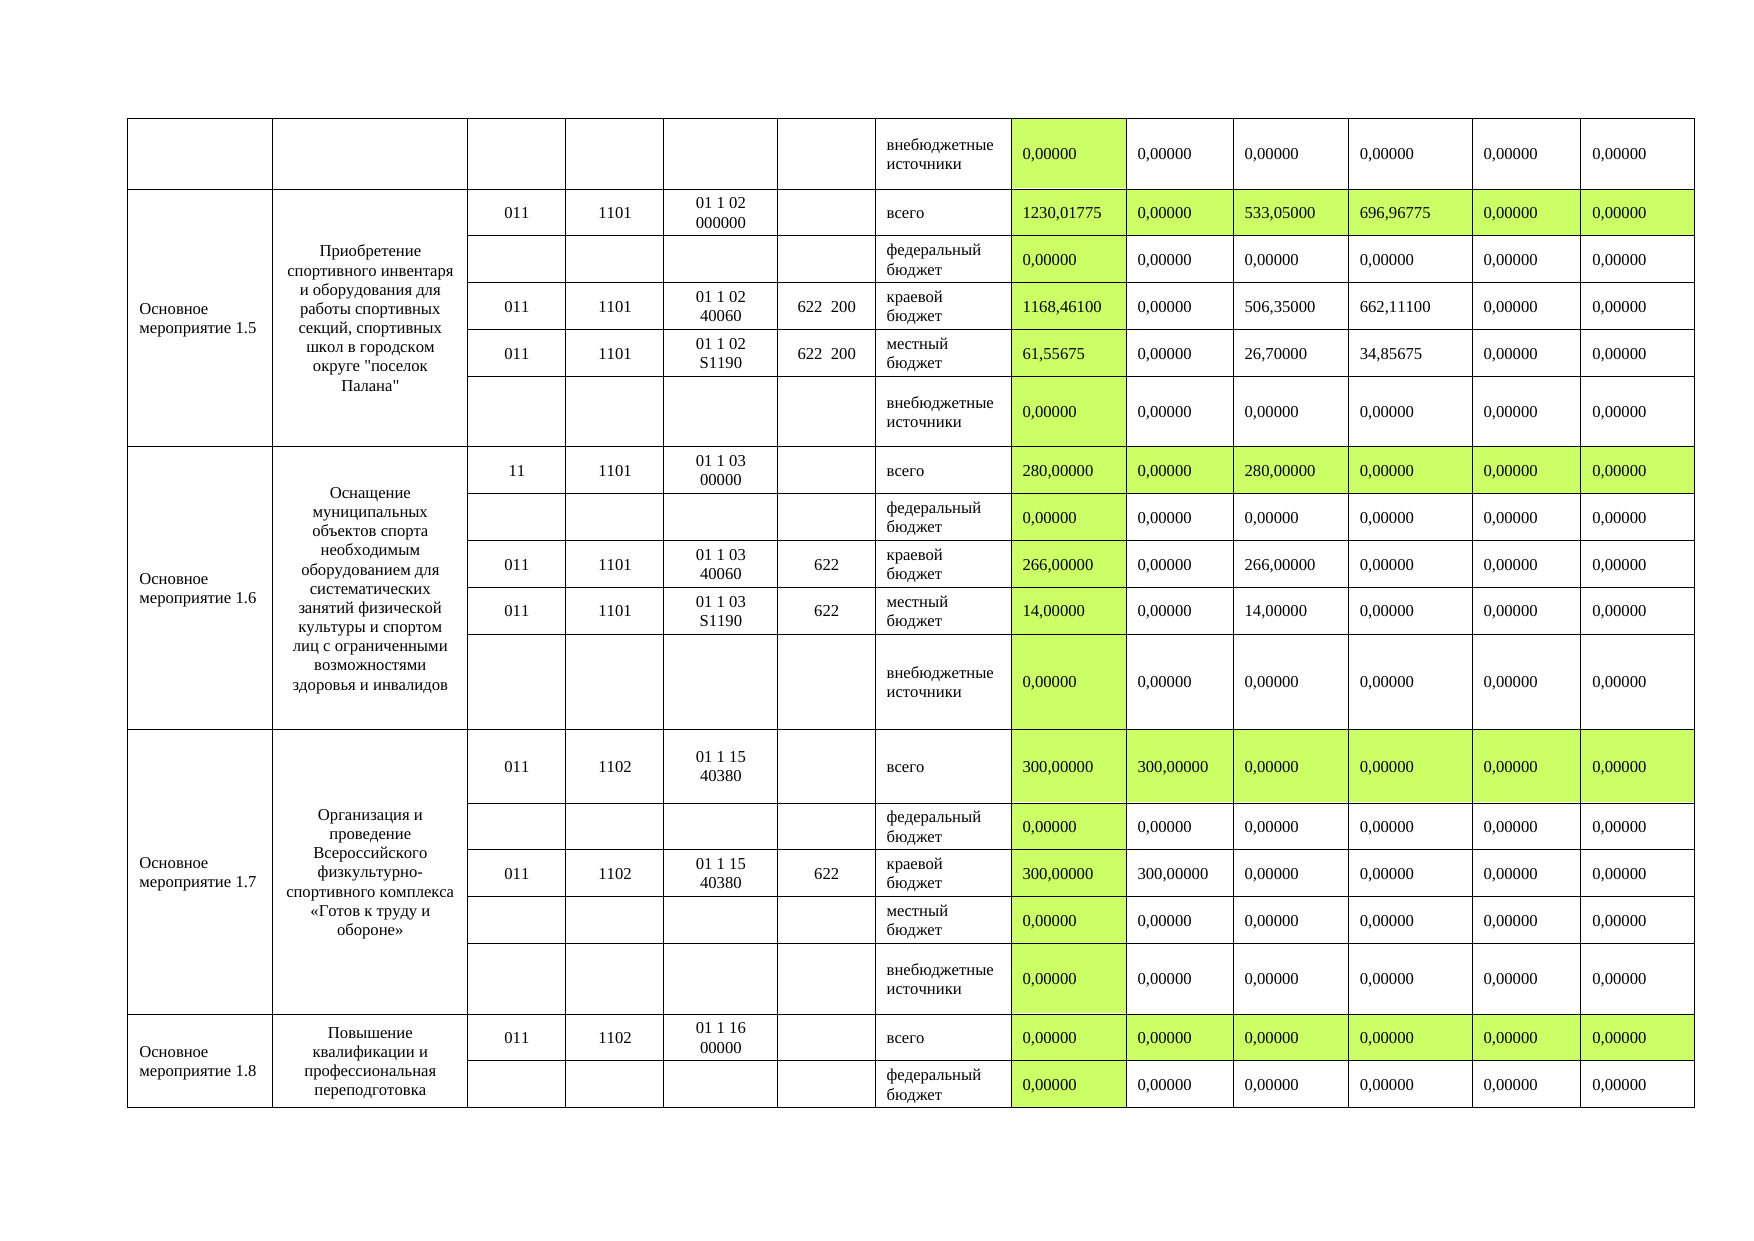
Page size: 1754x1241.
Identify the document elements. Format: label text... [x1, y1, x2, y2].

table_cell 0,00000 [1581, 804, 1694, 849]
table_cell 0,00000 [1581, 494, 1694, 540]
table_cell 0,00000 [1349, 1061, 1472, 1107]
table_cell краевой бюджет [876, 541, 1011, 587]
table_cell [778, 447, 875, 493]
table_cell 0,00000 [1349, 494, 1472, 540]
table_cell [664, 119, 777, 188]
table_cell [778, 190, 875, 235]
table_cell 01 1 03 00000 [664, 447, 777, 493]
table_cell всего [876, 1015, 1011, 1060]
table_cell 0,00000 [1581, 1015, 1694, 1060]
table_cell 506,35000 [1234, 283, 1348, 329]
table_cell [468, 897, 565, 943]
table_cell 01 1 03 S1190 [664, 588, 777, 634]
table_cell 0,00000 [1127, 541, 1233, 587]
table_cell 0,00000 [1349, 1015, 1472, 1060]
table_cell 0,00000 [1349, 236, 1472, 282]
table_cell 0,00000 [1349, 377, 1472, 446]
table_cell местный бюджет [876, 897, 1011, 943]
table_cell 0,00000 [1349, 588, 1472, 634]
table_cell 0,00000 [1012, 236, 1126, 282]
table_cell 622 200 [778, 283, 875, 329]
table_cell 0,00000 [1581, 944, 1694, 1013]
table_cell внебюджетные источники [876, 377, 1011, 446]
table_cell 0,00000 [1234, 944, 1348, 1013]
table_cell 622 [778, 541, 875, 587]
table_cell [664, 377, 777, 446]
table_cell 0,00000 [1234, 897, 1348, 943]
table_cell 0,00000 [1473, 377, 1580, 446]
table_cell 011 [468, 541, 565, 587]
table_cell 696,96775 [1349, 190, 1472, 235]
table_cell 61,55675 [1012, 330, 1126, 376]
table_cell 11 [468, 447, 565, 493]
table_cell федеральный бюджет [876, 804, 1011, 849]
table_cell 300,00000 [1012, 850, 1126, 896]
table_cell 0,00000 [1581, 190, 1694, 235]
table_cell 0,00000 [1473, 541, 1580, 587]
table_cell местный бюджет [876, 330, 1011, 376]
table_cell 011 [468, 330, 565, 376]
table_cell 0,00000 [1581, 635, 1694, 729]
table_cell 0,00000 [1581, 283, 1694, 329]
table_cell всего [876, 190, 1011, 235]
table_cell Оснащение муниципальных объектов спорта необходимым оборудованием для систематических занятий физической культуры и спортом лиц с ограниченными возможностями здоровья и инвалидов [273, 447, 467, 729]
table_cell 0,00000 [1127, 190, 1233, 235]
table_cell 662,11100 [1349, 283, 1472, 329]
table_cell 622 [778, 588, 875, 634]
table_cell [778, 804, 875, 849]
table_cell [664, 897, 777, 943]
table_cell Основное мероприятие 1.7 [128, 730, 272, 1013]
table_cell 0,00000 [1473, 635, 1580, 729]
table_cell [664, 944, 777, 1013]
table_cell Повышение квалификации и профессиональная переподготовка специалистов в сфере физической культуры и спорта работников общеобразовательных учреждений [273, 1015, 467, 1107]
table_cell 0,00000 [1127, 494, 1233, 540]
table_cell 0,00000 [1127, 119, 1233, 188]
table_cell [566, 494, 663, 540]
table_cell федеральный бюджет [876, 236, 1011, 282]
table_cell 0,00000 [1349, 944, 1472, 1013]
table_cell 622 [778, 850, 875, 896]
table_cell [664, 236, 777, 282]
table_cell 011 [468, 190, 565, 235]
table_cell [566, 804, 663, 849]
table_cell 0,00000 [1349, 541, 1472, 587]
table_cell 0,00000 [1012, 1061, 1126, 1107]
table_cell 0,00000 [1127, 635, 1233, 729]
table_cell 0,00000 [1473, 119, 1580, 188]
table_cell 0,00000 [1012, 119, 1126, 188]
table_cell 01 1 15 40380 [664, 850, 777, 896]
table_cell 0,00000 [1473, 944, 1580, 1013]
table_cell 26,70000 [1234, 330, 1348, 376]
table_cell 0,00000 [1473, 804, 1580, 849]
table_cell 0,00000 [1581, 377, 1694, 446]
table_cell 0,00000 [1234, 804, 1348, 849]
table_cell Организация и проведение Всероссийского физкультурно-спортивного комплекса «Готов к труду и обороне» [273, 730, 467, 1013]
table_cell 0,00000 [1581, 1061, 1694, 1107]
table_cell 011 [468, 1015, 565, 1060]
table_cell 1101 [566, 447, 663, 493]
table_cell 0,00000 [1012, 804, 1126, 849]
table_cell 01 1 02 000000 [664, 190, 777, 235]
table_cell 300,00000 [1127, 730, 1233, 802]
table_cell 0,00000 [1234, 1015, 1348, 1060]
table_cell [778, 635, 875, 729]
table_cell [566, 1061, 663, 1107]
table_cell 0,00000 [1473, 190, 1580, 235]
table_cell 0,00000 [1349, 119, 1472, 188]
table_cell 0,00000 [1127, 1015, 1233, 1060]
table_cell 0,00000 [1127, 447, 1233, 493]
table_cell 0,00000 [1581, 588, 1694, 634]
table_cell 1101 [566, 588, 663, 634]
table_cell [778, 119, 875, 188]
table_cell 300,00000 [1127, 850, 1233, 896]
table_cell 14,00000 [1234, 588, 1348, 634]
table_cell 300,00000 [1012, 730, 1126, 802]
table_cell 0,00000 [1012, 1015, 1126, 1060]
table_cell 0,00000 [1127, 588, 1233, 634]
table_cell 0,00000 [1127, 897, 1233, 943]
table_cell [778, 730, 875, 802]
table_cell Основное мероприятие 1.8 [128, 1015, 272, 1107]
table_cell [778, 494, 875, 540]
table_cell федеральный бюджет [876, 1061, 1011, 1107]
table_cell федеральный бюджет [876, 494, 1011, 540]
table_cell 0,00000 [1127, 1061, 1233, 1107]
table_cell 0,00000 [1127, 283, 1233, 329]
table_cell 0,00000 [1234, 730, 1348, 802]
table_cell 0,00000 [1349, 447, 1472, 493]
table_cell 01 1 02 40060 [664, 283, 777, 329]
table_cell [778, 1061, 875, 1107]
table_cell 0,00000 [1473, 897, 1580, 943]
table_cell 0,00000 [1581, 850, 1694, 896]
table_cell 011 [468, 730, 565, 802]
table_cell 011 [468, 283, 565, 329]
table_cell [566, 897, 663, 943]
table_cell 011 [468, 850, 565, 896]
table_cell 0,00000 [1234, 119, 1348, 188]
table_cell 0,00000 [1234, 236, 1348, 282]
table_cell местный бюджет [876, 588, 1011, 634]
table_cell 0,00000 [1581, 119, 1694, 188]
table_cell [468, 494, 565, 540]
table_cell всего [876, 730, 1011, 802]
table_cell 0,00000 [1234, 377, 1348, 446]
table_cell 1230,01775 [1012, 190, 1126, 235]
table_cell 266,00000 [1012, 541, 1126, 587]
table_cell 280,00000 [1234, 447, 1348, 493]
table_cell 0,00000 [1473, 447, 1580, 493]
table_cell 0,00000 [1349, 635, 1472, 729]
table_cell 1101 [566, 330, 663, 376]
table_cell внебюджетные источники [876, 635, 1011, 729]
table_cell 0,00000 [1349, 804, 1472, 849]
table_cell [664, 1061, 777, 1107]
table_cell 0,00000 [1349, 897, 1472, 943]
table_cell 0,00000 [1473, 236, 1580, 282]
table_cell [664, 494, 777, 540]
table_cell Основное мероприятие 1.6 [128, 447, 272, 729]
table_cell 0,00000 [1581, 330, 1694, 376]
table_cell 01 1 02 S1190 [664, 330, 777, 376]
table_cell [566, 119, 663, 188]
table_cell 1102 [566, 1015, 663, 1060]
table_cell 1101 [566, 541, 663, 587]
table_cell 0,00000 [1012, 377, 1126, 446]
table_cell краевой бюджет [876, 850, 1011, 896]
table_cell 01 1 15 40380 [664, 730, 777, 802]
table_cell [468, 119, 565, 188]
table_cell 0,00000 [1349, 730, 1472, 802]
table_cell 0,00000 [1581, 541, 1694, 587]
table_cell 0,00000 [1234, 1061, 1348, 1107]
table_cell 0,00000 [1473, 1015, 1580, 1060]
table_cell [468, 377, 565, 446]
table_cell 1101 [566, 283, 663, 329]
table_cell 0,00000 [1234, 494, 1348, 540]
table_cell 0,00000 [1127, 377, 1233, 446]
table_cell 01 1 03 40060 [664, 541, 777, 587]
table_cell [778, 897, 875, 943]
table_cell 0,00000 [1473, 330, 1580, 376]
table_cell 0,00000 [1127, 330, 1233, 376]
table_cell 280,00000 [1012, 447, 1126, 493]
table_cell [778, 377, 875, 446]
table_cell [468, 944, 565, 1013]
table_cell внебюджетные источники [876, 944, 1011, 1013]
table_cell 34,85675 [1349, 330, 1472, 376]
table_cell [468, 804, 565, 849]
table_cell 0,00000 [1581, 236, 1694, 282]
table_cell 0,00000 [1012, 635, 1126, 729]
table_cell [566, 377, 663, 446]
table_cell 0,00000 [1473, 283, 1580, 329]
table_cell 0,00000 [1473, 1061, 1580, 1107]
table_cell 0,00000 [1473, 730, 1580, 802]
table_cell 0,00000 [1473, 494, 1580, 540]
table_cell 0,00000 [1127, 236, 1233, 282]
table_cell 1102 [566, 730, 663, 802]
table_cell 0,00000 [1012, 897, 1126, 943]
table_cell [778, 236, 875, 282]
table_cell 266,00000 [1234, 541, 1348, 587]
table_cell 533,05000 [1234, 190, 1348, 235]
table_cell 1168,46100 [1012, 283, 1126, 329]
table_cell 0,00000 [1581, 447, 1694, 493]
table_cell 1101 [566, 190, 663, 235]
table_cell [778, 1015, 875, 1060]
table_cell 0,00000 [1349, 850, 1472, 896]
table_cell [778, 944, 875, 1013]
table_cell Основное мероприятие 1.5 [128, 190, 272, 446]
table_cell [664, 635, 777, 729]
table_cell 01 1 16 00000 [664, 1015, 777, 1060]
table_cell [468, 635, 565, 729]
table_cell всего [876, 447, 1011, 493]
table_cell внебюджетные источники [876, 119, 1011, 188]
table_cell 0,00000 [1473, 588, 1580, 634]
table_cell краевой бюджет [876, 283, 1011, 329]
table_cell Приобретение спортивного инвентаря и оборудования для работы спортивных секций, спортивных школ в городском округе "поселок Палана" [273, 190, 467, 446]
table_cell [468, 236, 565, 282]
table_cell 0,00000 [1127, 804, 1233, 849]
table_cell 0,00000 [1234, 850, 1348, 896]
table_cell [468, 1061, 565, 1107]
table_cell [566, 236, 663, 282]
table_cell 0,00000 [1234, 635, 1348, 729]
table_cell 14,00000 [1012, 588, 1126, 634]
table_cell 0,00000 [1581, 897, 1694, 943]
table_cell 1102 [566, 850, 663, 896]
table_cell 0,00000 [1127, 944, 1233, 1013]
table_cell [664, 804, 777, 849]
table_cell [566, 944, 663, 1013]
table_cell [566, 635, 663, 729]
table_cell 0,00000 [1581, 730, 1694, 802]
table_cell 0,00000 [1012, 494, 1126, 540]
table_cell 0,00000 [1473, 850, 1580, 896]
table_cell 622 200 [778, 330, 875, 376]
table_cell 011 [468, 588, 565, 634]
table_cell 0,00000 [1012, 944, 1126, 1013]
